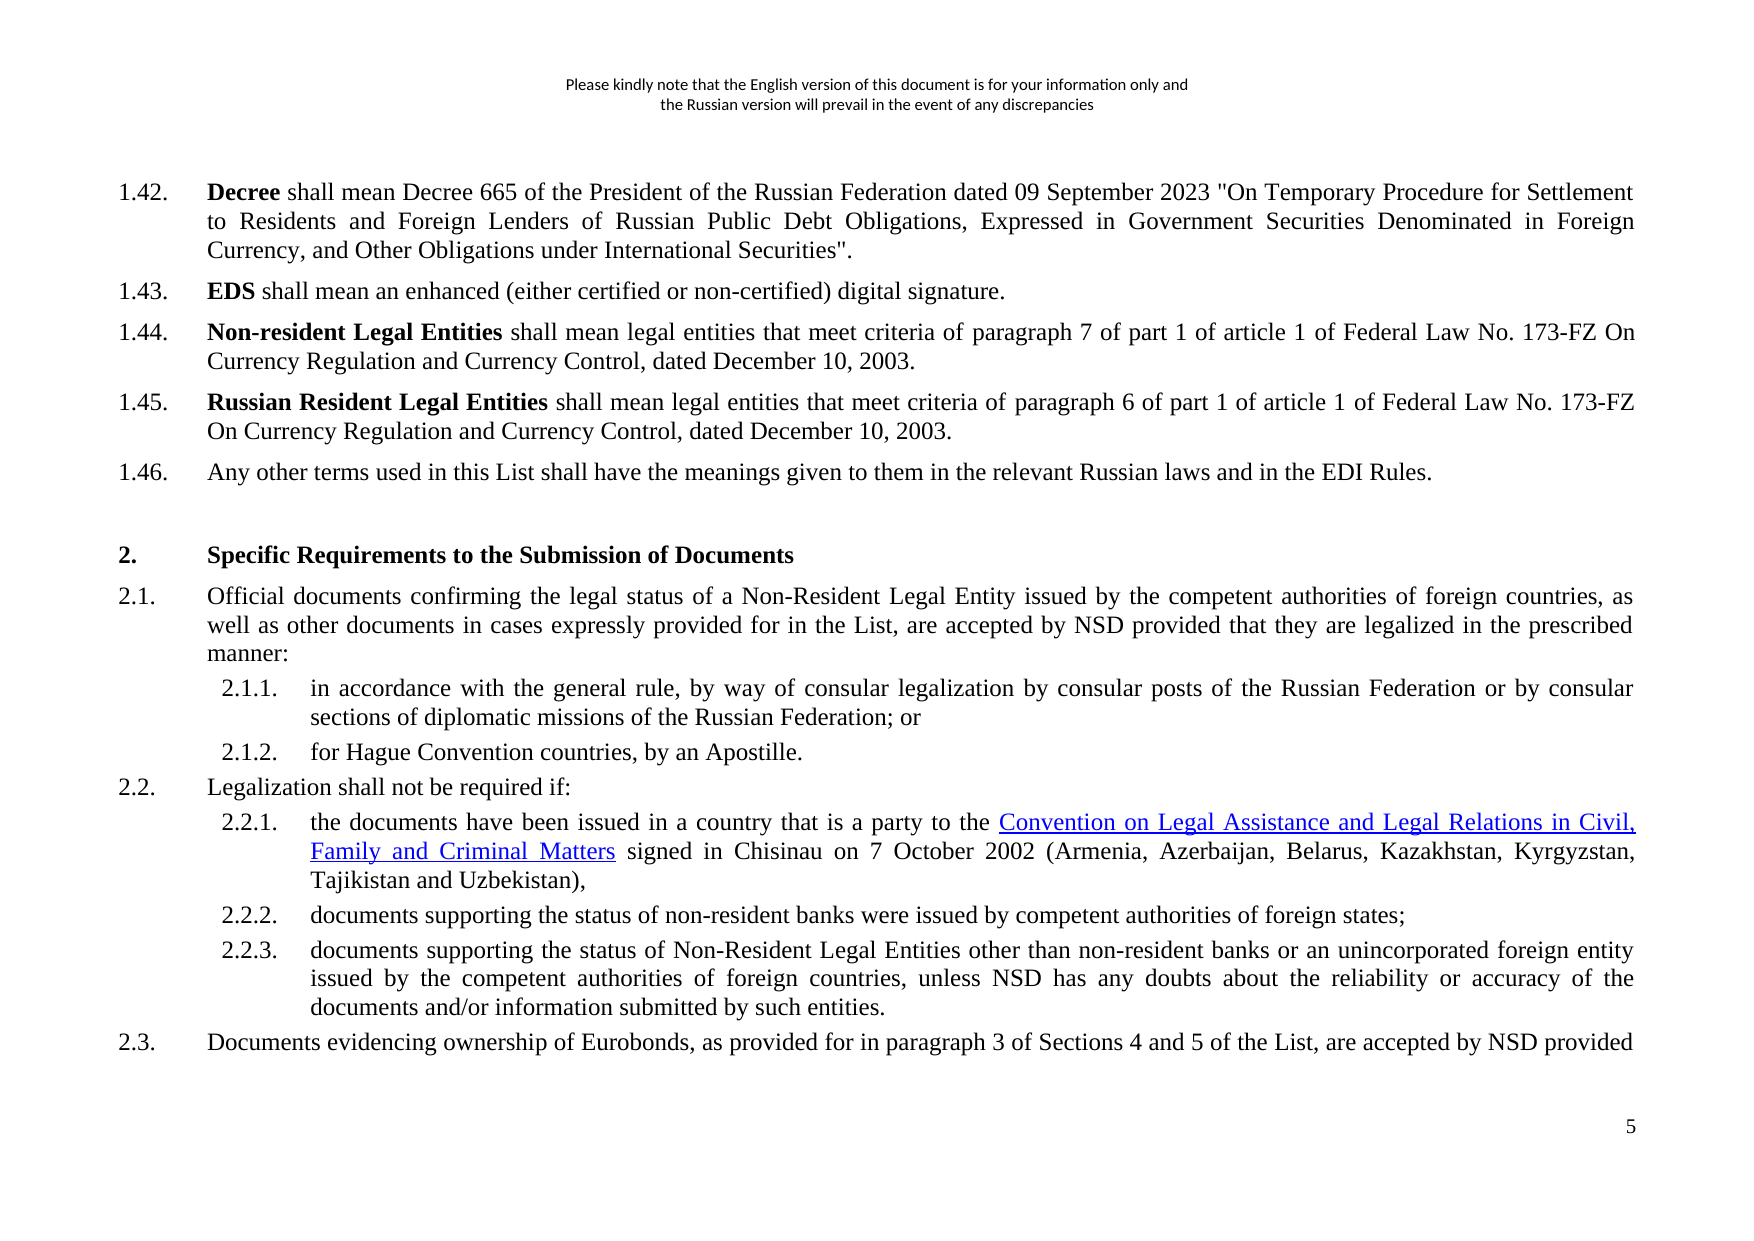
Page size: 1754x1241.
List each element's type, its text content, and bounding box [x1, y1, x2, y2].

list documents supporting the status of Non-Resident Legal Entities other than non-resident banks or an unincorporated foreign entity issued by the competent authorities of foreign countries, unless NSD has any doubts about the reliability or accuracy of the documents and/or information submitted by such entities. [221, 935, 1636, 1021]
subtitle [118, 1027, 1636, 1056]
list Non-resident Legal Entities shall mean legal entities that meet criteria of paragraph 7 of part 1 of article 1 of Federal Law No. 173-FZ On Currency Regulation and Currency Control, dated December 10, 2003. [118, 317, 1636, 375]
list the documents have been issued in a country that is a party to the Convention on Legal Assistance and Legal Relations in Civil, Family and Criminal Matters signed in Chisinau on 7 October 2002 (Armenia, Azerbaijan, Belarus, Kazakhstan, Kyrgyzstan, Tajikistan and Uzbekistan), [221, 807, 1636, 893]
list in accordance with the general rule, by way of consular legalization by consular posts of the Russian Federation or by consular sections of diplomatic missions of the Russian Federation; or [221, 673, 1636, 731]
list documents supporting the status of non-resident banks were issued by competent authorities of foreign states; [221, 900, 1636, 928]
list Russian Resident Legal Entities shall mean legal entities that meet criteria of paragraph 6 of part 1 of article 1 of Federal Law No. 173-FZ On Currency Regulation and Currency Control, dated December 10, 2003. [118, 387, 1636, 445]
list EDS shall mean an enhanced (either certified or non-certified) digital signature. [118, 276, 1636, 305]
subtitle Legalization shall not be required if: [118, 772, 1636, 801]
list Decree shall mean Decree 665 of the President of the Russian Federation dated 09 September 2023 "On Temporary Procedure for Settlement to Residents and Foreign Lenders of Russian Public Debt Obligations, Expressed in Government Securities Denominated in Foreign Currency, and Other Obligations under International Securities". [118, 177, 1636, 263]
list for Hague Convention countries, by an Apostille. [221, 737, 1636, 766]
subtitle Official documents confirming the legal status of a Non-Resident Legal Entity issued by the competent authorities of foreign countries, as well as other documents in cases expressly provided for in the List, are accepted by NSD provided that they are legalized in the prescribed manner: [118, 581, 1636, 667]
subtitle Specific Requirements to the Submission of Documents [118, 540, 1636, 568]
list Any other terms used in this List shall have the meanings given to them in the relevant Russian laws and in the EDI Rules. [118, 457, 1636, 486]
